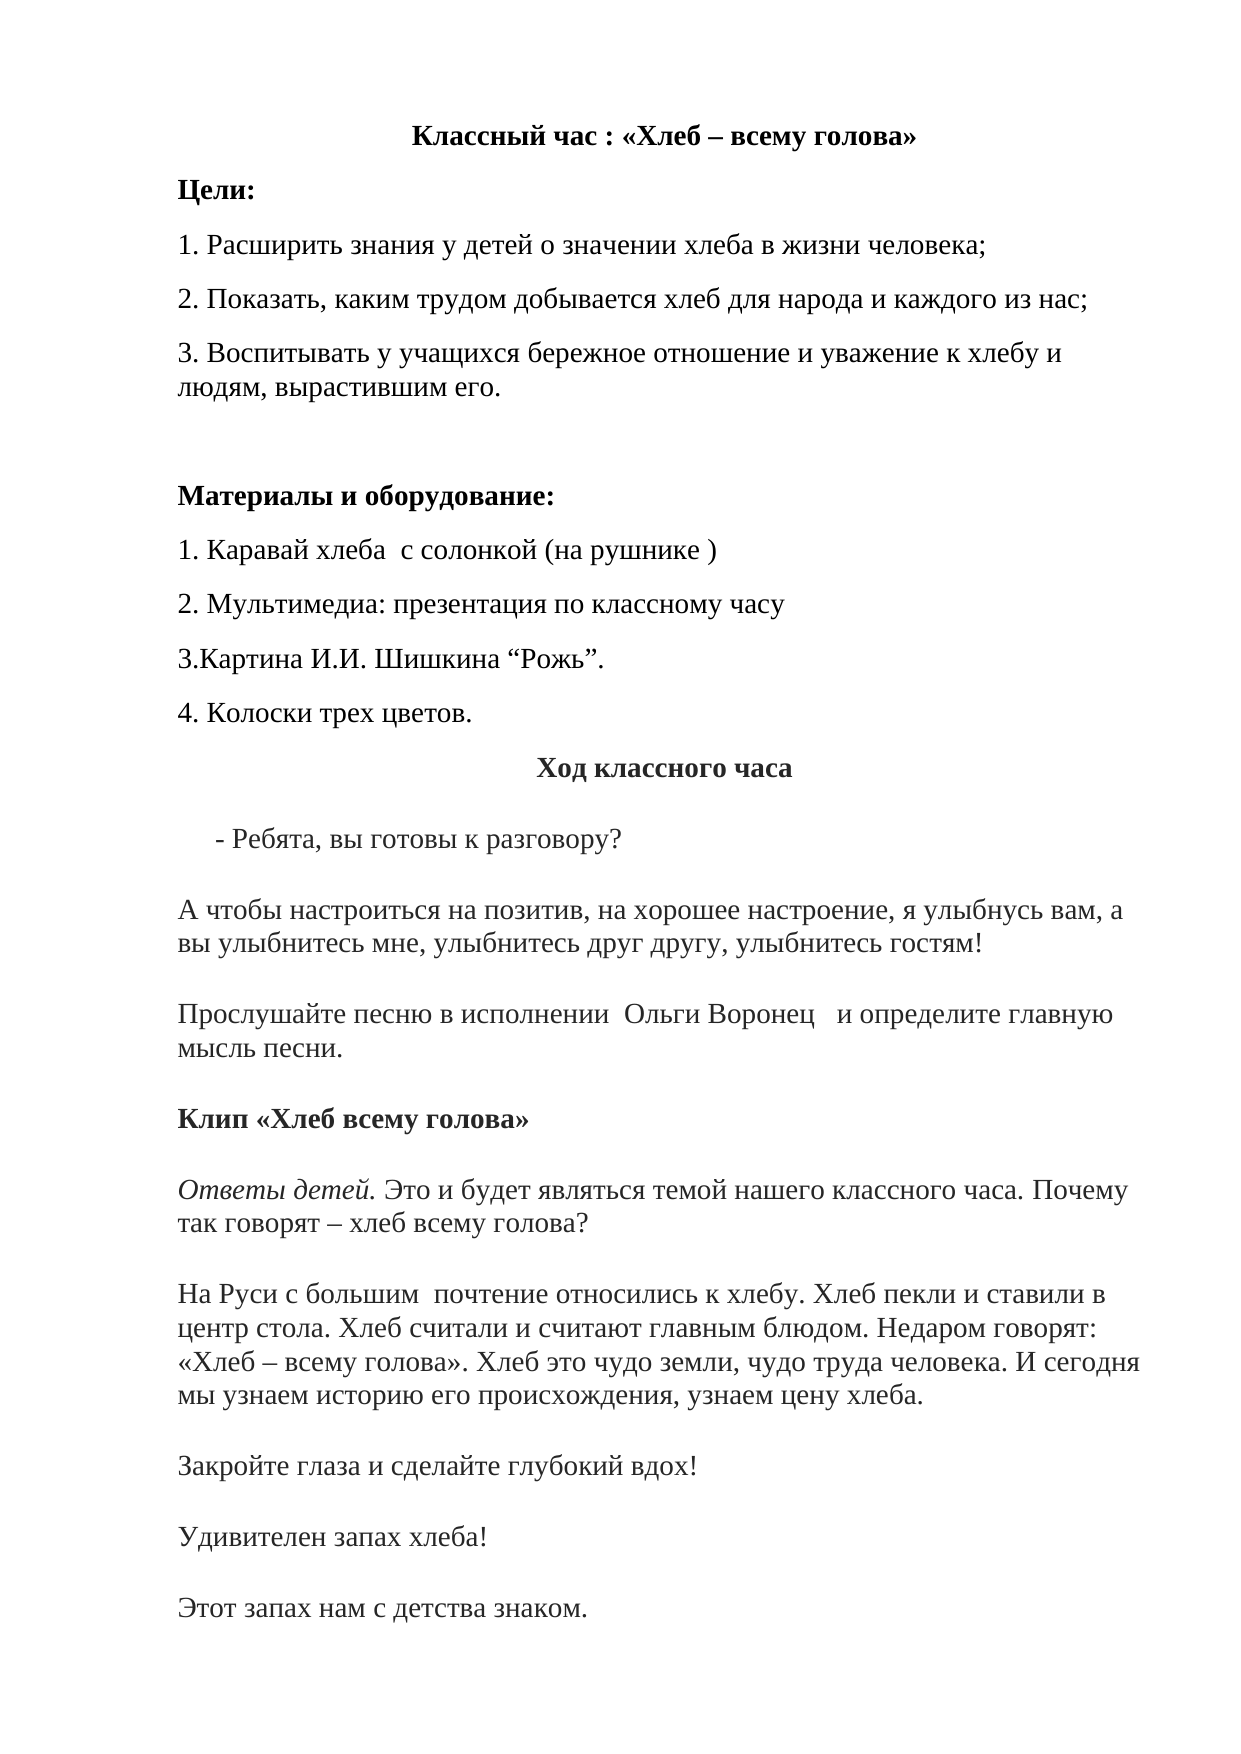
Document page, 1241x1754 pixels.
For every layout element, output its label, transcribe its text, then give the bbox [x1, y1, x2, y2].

text Этот запах нам с детства знаком. [177, 1590, 1152, 1624]
text А чтобы настроиться на позитив, на хорошее настроение, я улыбнусь вам, а вы улыбнитесь мне, улыбнитесь друг другу, улыбнитесь гостям! [177, 892, 1152, 959]
text На Руси с большим почтение относились к хлебу. Хлеб пекли и ставили в центр стола. Хлеб считали и считают главным блюдом. Недаром говорят: «Хлеб – всему голова». Хлеб это чудо земли, чудо труда человека. И сегодня мы узнаем историю его происхождения, узнаем цену хлеба. [177, 1277, 1152, 1411]
text 3. Воспитывать у учащихся бережное отношение и уважение к хлебу и людям, вырастившим его. [177, 336, 1152, 403]
text - Ребята, вы готовы к разговору? [215, 821, 1152, 854]
text 4. Колоски трех цветов. [177, 695, 1152, 729]
text Прослушайте песню в исполнении Ольги Воронец и определите главную мысль песни. [177, 996, 1152, 1063]
text Материалы и оборудование: [177, 478, 1152, 511]
text Ответы детей. Это и будет являться темой нашего классного часа. Почему так говорят – хлеб всему голова? [177, 1172, 1152, 1239]
text Удивителен запах хлеба! [177, 1519, 1152, 1553]
text 1. Каравай хлеба с солонкой (на рушнике ) [177, 532, 1152, 566]
text 2. Мультимедиа: презентация по классному часу [177, 587, 1152, 620]
text Классный час : «Хлеб – всему голова» [177, 118, 1152, 152]
text 2. Показать, каким трудом добывается хлеб для народа и каждого из нас; [177, 281, 1152, 315]
text Закройте глаза и сделайте глубокий вдох! [177, 1448, 1152, 1482]
text Ход классного часа [177, 750, 1152, 783]
text Цели: [177, 172, 1152, 206]
text 1. Расширить знания у детей о значении хлеба в жизни человека; [177, 227, 1152, 260]
text 3.Картина И.И. Шишкина “Рожь”. [177, 641, 1152, 674]
text Клип «Хлеб всему голова» [177, 1101, 1152, 1134]
